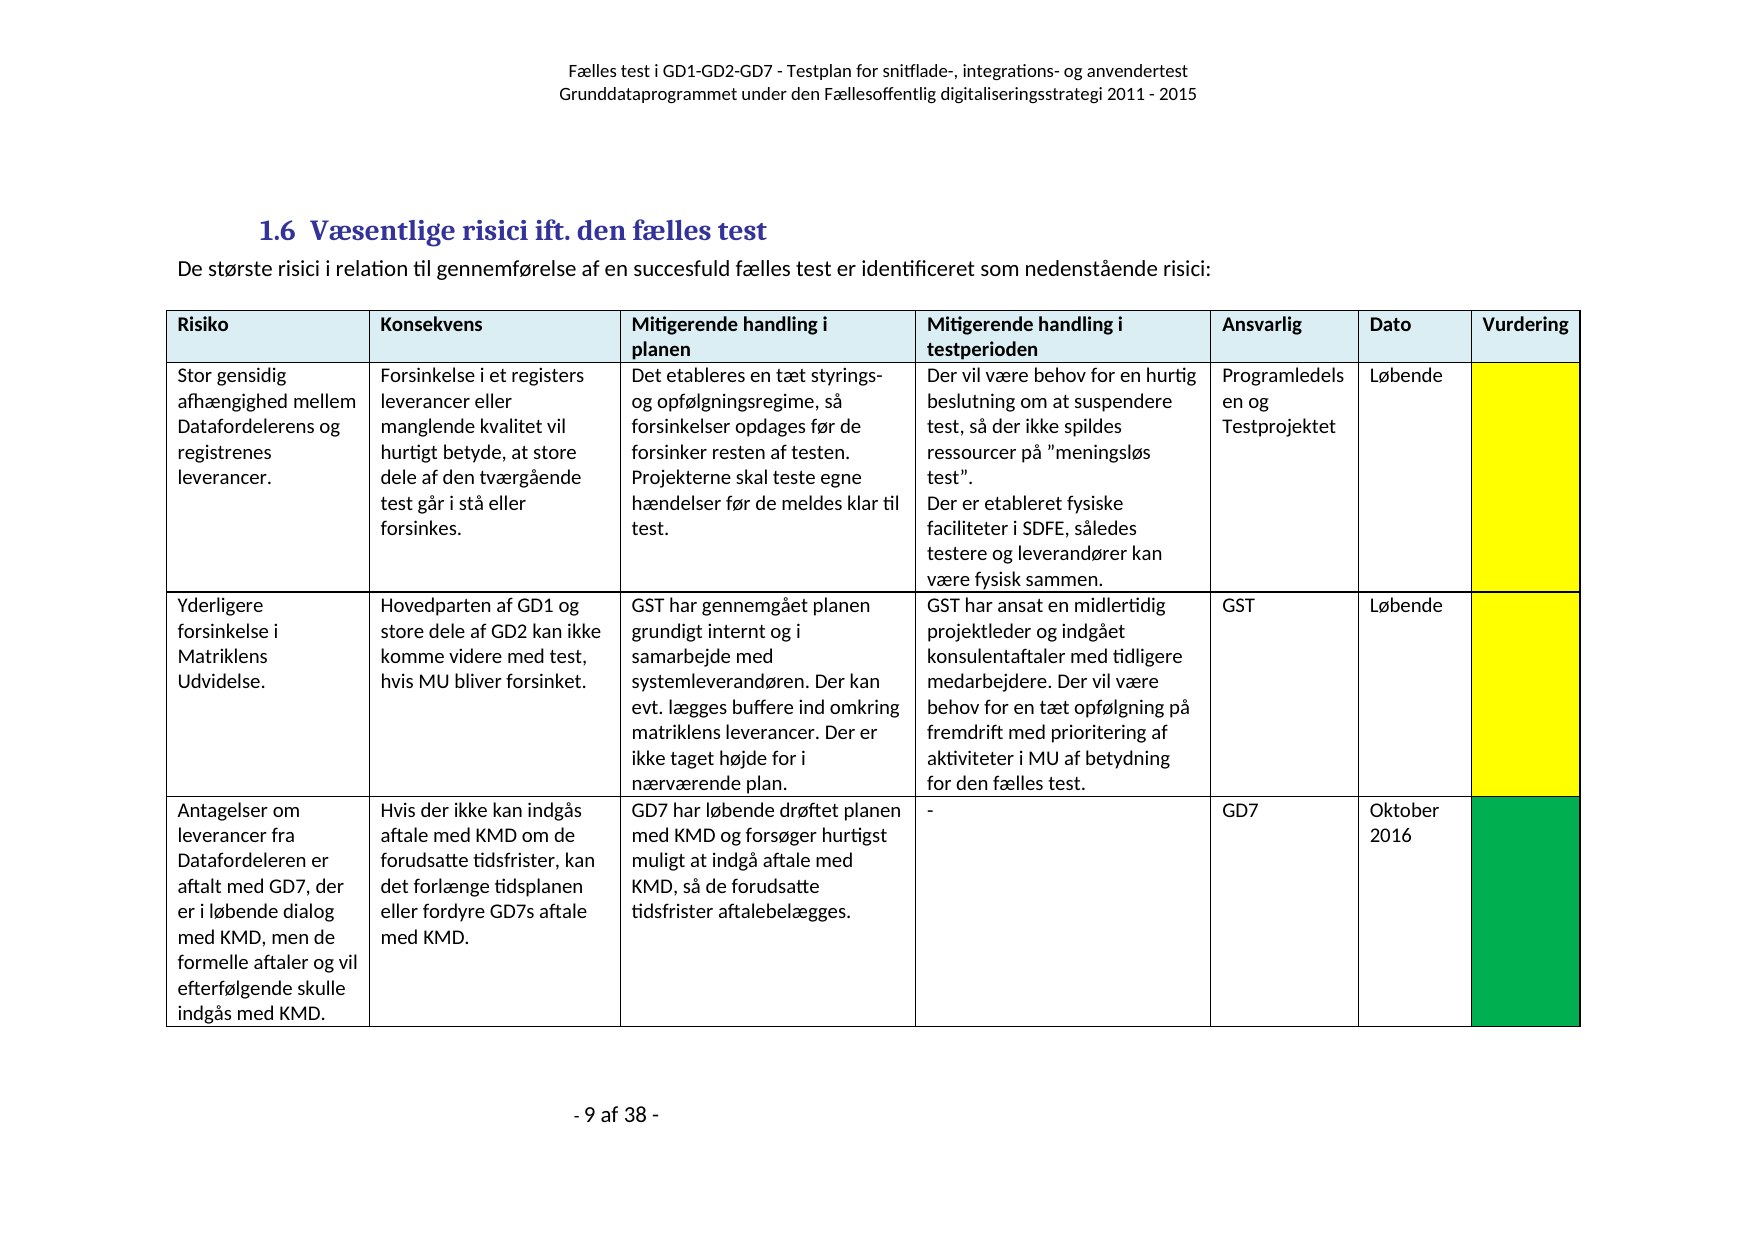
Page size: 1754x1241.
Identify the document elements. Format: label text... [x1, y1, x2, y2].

table_header Vurdering [1472, 311, 1579, 362]
table_header Dato [1359, 311, 1471, 362]
table_cell Løbende [1359, 593, 1471, 796]
table_cell Det etableres en tæt styrings- og opfølgningsregime, så forsinkelser opdages før de forsinker resten af testen. Projekterne skal teste egne hændelser før de meldes klar til test. [621, 363, 915, 591]
subtitle Væsentlige risici ift. den fælles test [260, 214, 1580, 247]
table_cell Antagelser om leverancer fra Datafordeleren er aftalt med GD7, der er i løbende dialog med KMD, men de formelle aftaler og vil efterfølgende skulle indgås med KMD. [167, 797, 369, 1026]
table_cell Yderligere forsinkelse i Matriklens Udvidelse. [167, 593, 369, 796]
text De største risici i relation til gennemførelse af en succesfuld fælles test er identificeret som nedenstående risici: [177, 254, 1580, 282]
table_cell Forsinkelse i et registers leverancer eller manglende kvalitet vil hurtigt betyde, at store dele af den tværgående test går i stå eller forsinkes. [370, 363, 620, 591]
table_cell [1472, 363, 1579, 591]
table_cell Programledelsen og Testprojektet [1211, 363, 1358, 591]
table_cell Der vil være behov for en hurtig beslutning om at suspendere test, så der ikke spildes ressourcer på ”meningsløs test”. Der er etableret fysiske faciliteter i SDFE, således testere og leverandører kan være fysisk sammen. [916, 363, 1210, 591]
table_header Mitigerende handling i testperioden [916, 311, 1210, 362]
table_cell [1472, 593, 1579, 796]
table_cell Løbende [1359, 363, 1471, 591]
table_header Konsekvens [370, 311, 620, 362]
table_cell GST [1211, 593, 1358, 796]
table_cell Stor gensidig afhængighed mellem Datafordelerens og registrenes leverancer. [167, 363, 369, 591]
table_cell Hovedparten af GD1 og store dele af GD2 kan ikke komme videre med test, hvis MU bliver forsinket. [370, 593, 620, 796]
table_cell GST har ansat en midlertidig projektleder og indgået konsulentaftaler med tidligere medarbejdere. Der vil være behov for en tæt opfølgning på fremdrift med prioritering af aktiviteter i MU af betydning for den fælles test. [916, 593, 1210, 796]
table_cell [1472, 797, 1579, 1026]
table_cell Hvis der ikke kan indgås aftale med KMD om de forudsatte tidsfrister, kan det forlænge tidsplanen eller fordyre GD7s aftale med KMD. [370, 797, 620, 1026]
table_header Ansvarlig [1211, 311, 1358, 362]
table_header Mitigerende handling i planen [621, 311, 915, 362]
table_header Risiko [167, 311, 369, 362]
table_cell GD7 [1211, 797, 1358, 1026]
table_cell GD7 har løbende drøftet planen med KMD og forsøger hurtigst muligt at indgå aftale med KMD, så de forudsatte tidsfrister aftalebelægges. [621, 797, 915, 1026]
table_cell - [916, 797, 1210, 1026]
table_cell Oktober 2016 [1359, 797, 1471, 1026]
table_cell GST har gennemgået planen grundigt internt og i samarbejde med systemleverandøren. Der kan evt. lægges buffere ind omkring matriklens leverancer. Der er ikke taget højde for i nærværende plan. [621, 593, 915, 796]
